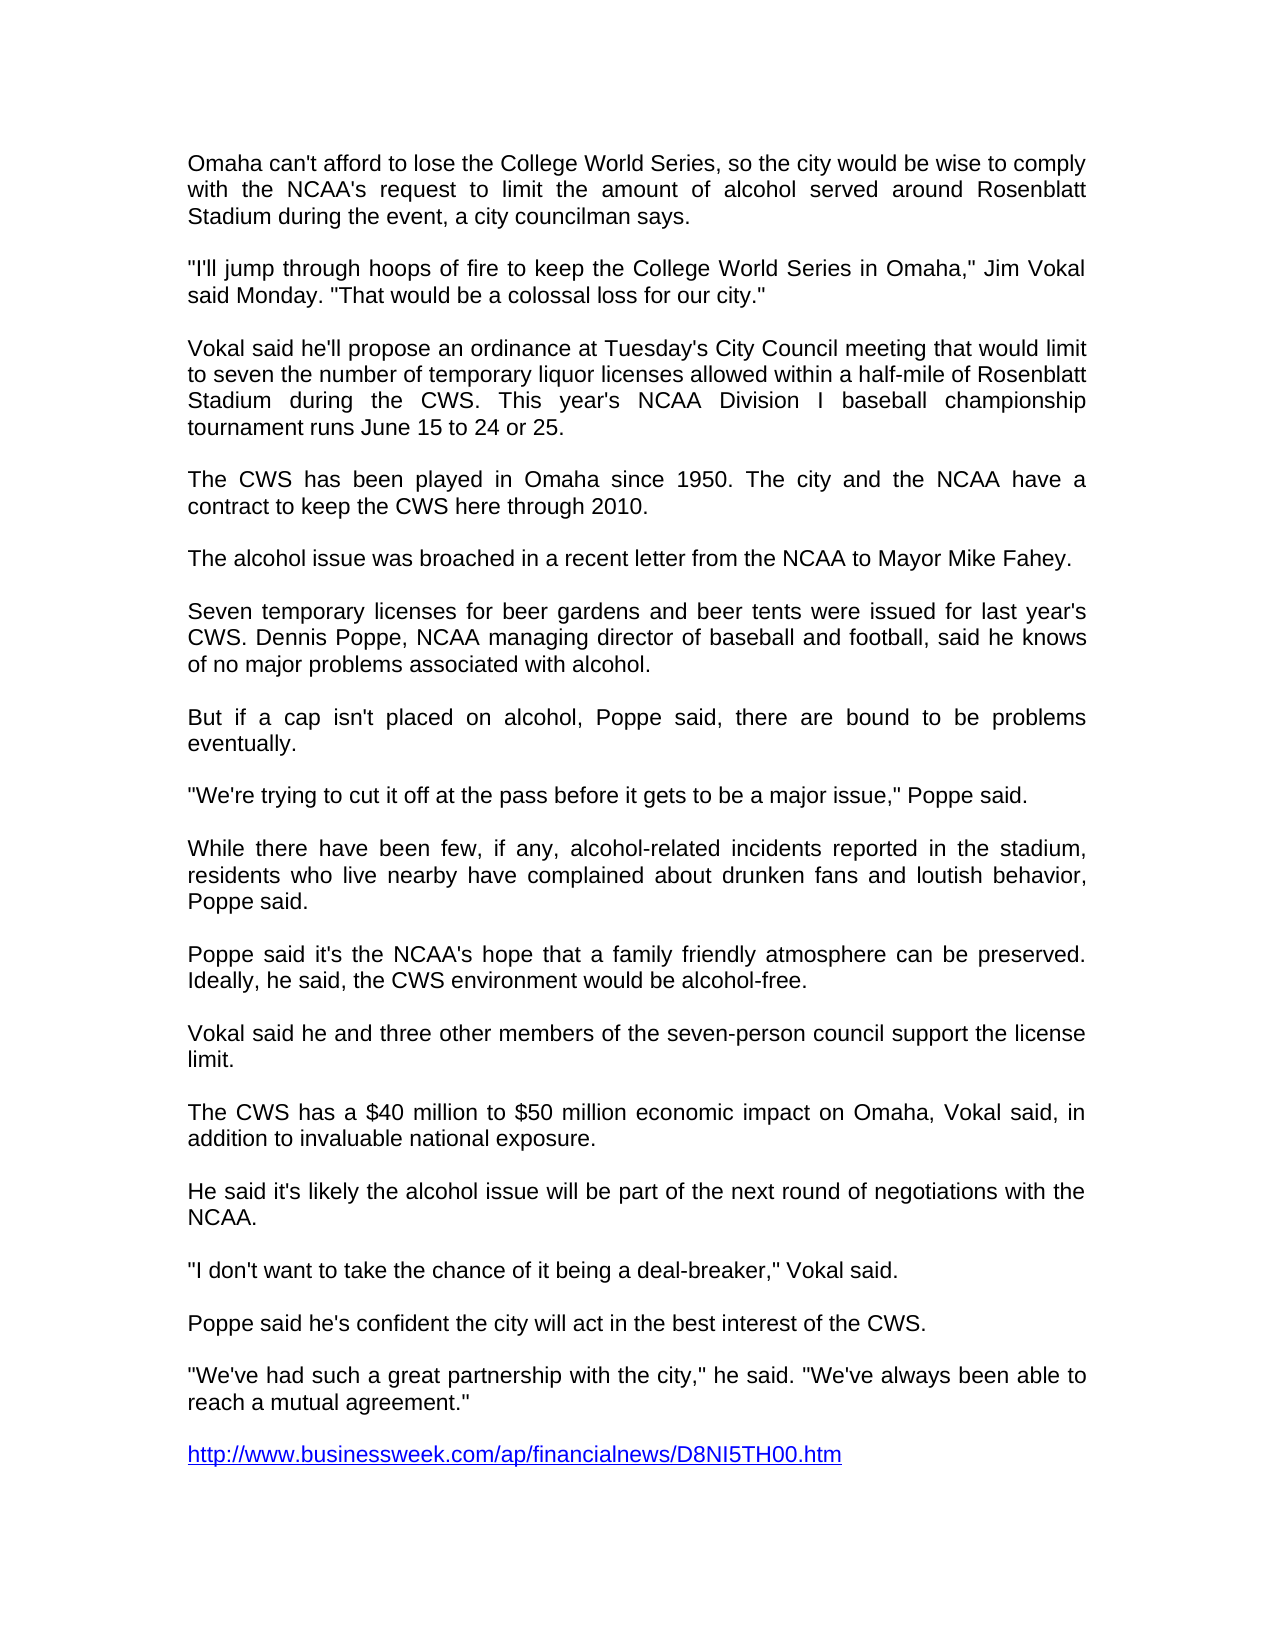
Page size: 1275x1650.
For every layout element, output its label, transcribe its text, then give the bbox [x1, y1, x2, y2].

text The CWS has a $40 million to $50 million economic impact on , Vokal said, in addition to invaluable national exposure. [187, 1099, 1087, 1151]
text "I'll jump through hoops of fire to keep the College World Series in ," Jim Vokal said Monday. "That would be a colossal loss for our city." [187, 255, 1087, 308]
text can't afford to lose the College World Series, so the city would be wise to comply with the NCAA's request to limit the amount of alcohol served around Rosenblatt Stadium during the event, a city councilman says. [187, 150, 1087, 229]
text http://www.businessweek.com/ap/financialnews/D8NI5TH00.htm [187, 1441, 1087, 1468]
text But if a cap isn't placed on alcohol, Poppe said, there are bound to be problems eventually. [187, 703, 1087, 756]
text "I don't want to take the chance of it being a deal-breaker," Vokal said. [187, 1257, 1087, 1283]
text While there have been few, if any, alcohol-related incidents reported in the stadium, residents who live nearby have complained about drunken fans and loutish behavior, Poppe said. [187, 835, 1087, 914]
text "We've had such a great partnership with the city," he said. "We've always been able to reach a mutual agreement." [187, 1362, 1087, 1415]
text "We're trying to cut it off at the pass before it gets to be a major issue," Poppe said. [187, 782, 1087, 809]
text Vokal said he'll propose an ordinance at Tuesday's City Council meeting that would limit to seven the number of temporary liquor licenses allowed within a half-mile of Rosenblatt Stadium during the CWS. This year's NCAA Division I baseball championship tournament runs June 15 to 24 or 25. [187, 334, 1087, 440]
text Poppe said it's the NCAA's hope that a family friendly atmosphere can be preserved. Ideally, he said, the CWS environment would be alcohol-free. [187, 941, 1087, 993]
text The CWS has been played in since 1950. The city and the NCAA have a contract to keep the CWS here through 2010. [187, 466, 1087, 519]
text Vokal said he and three other members of the seven-person council support the license limit. [187, 1020, 1087, 1072]
text He said it's likely the alcohol issue will be part of the next round of negotiations with the NCAA. [187, 1178, 1087, 1231]
text The alcohol issue was broached in a recent letter from the NCAA to Mayor Mike Fahey. [187, 545, 1087, 572]
text Seven temporary licenses for beer gardens and beer tents were issued for last year's CWS. Dennis Poppe, NCAA managing director of baseball and football, said he knows of no major problems associated with alcohol. [187, 598, 1087, 677]
text Poppe said he's confident the city will act in the best interest of the CWS. [187, 1309, 1087, 1336]
